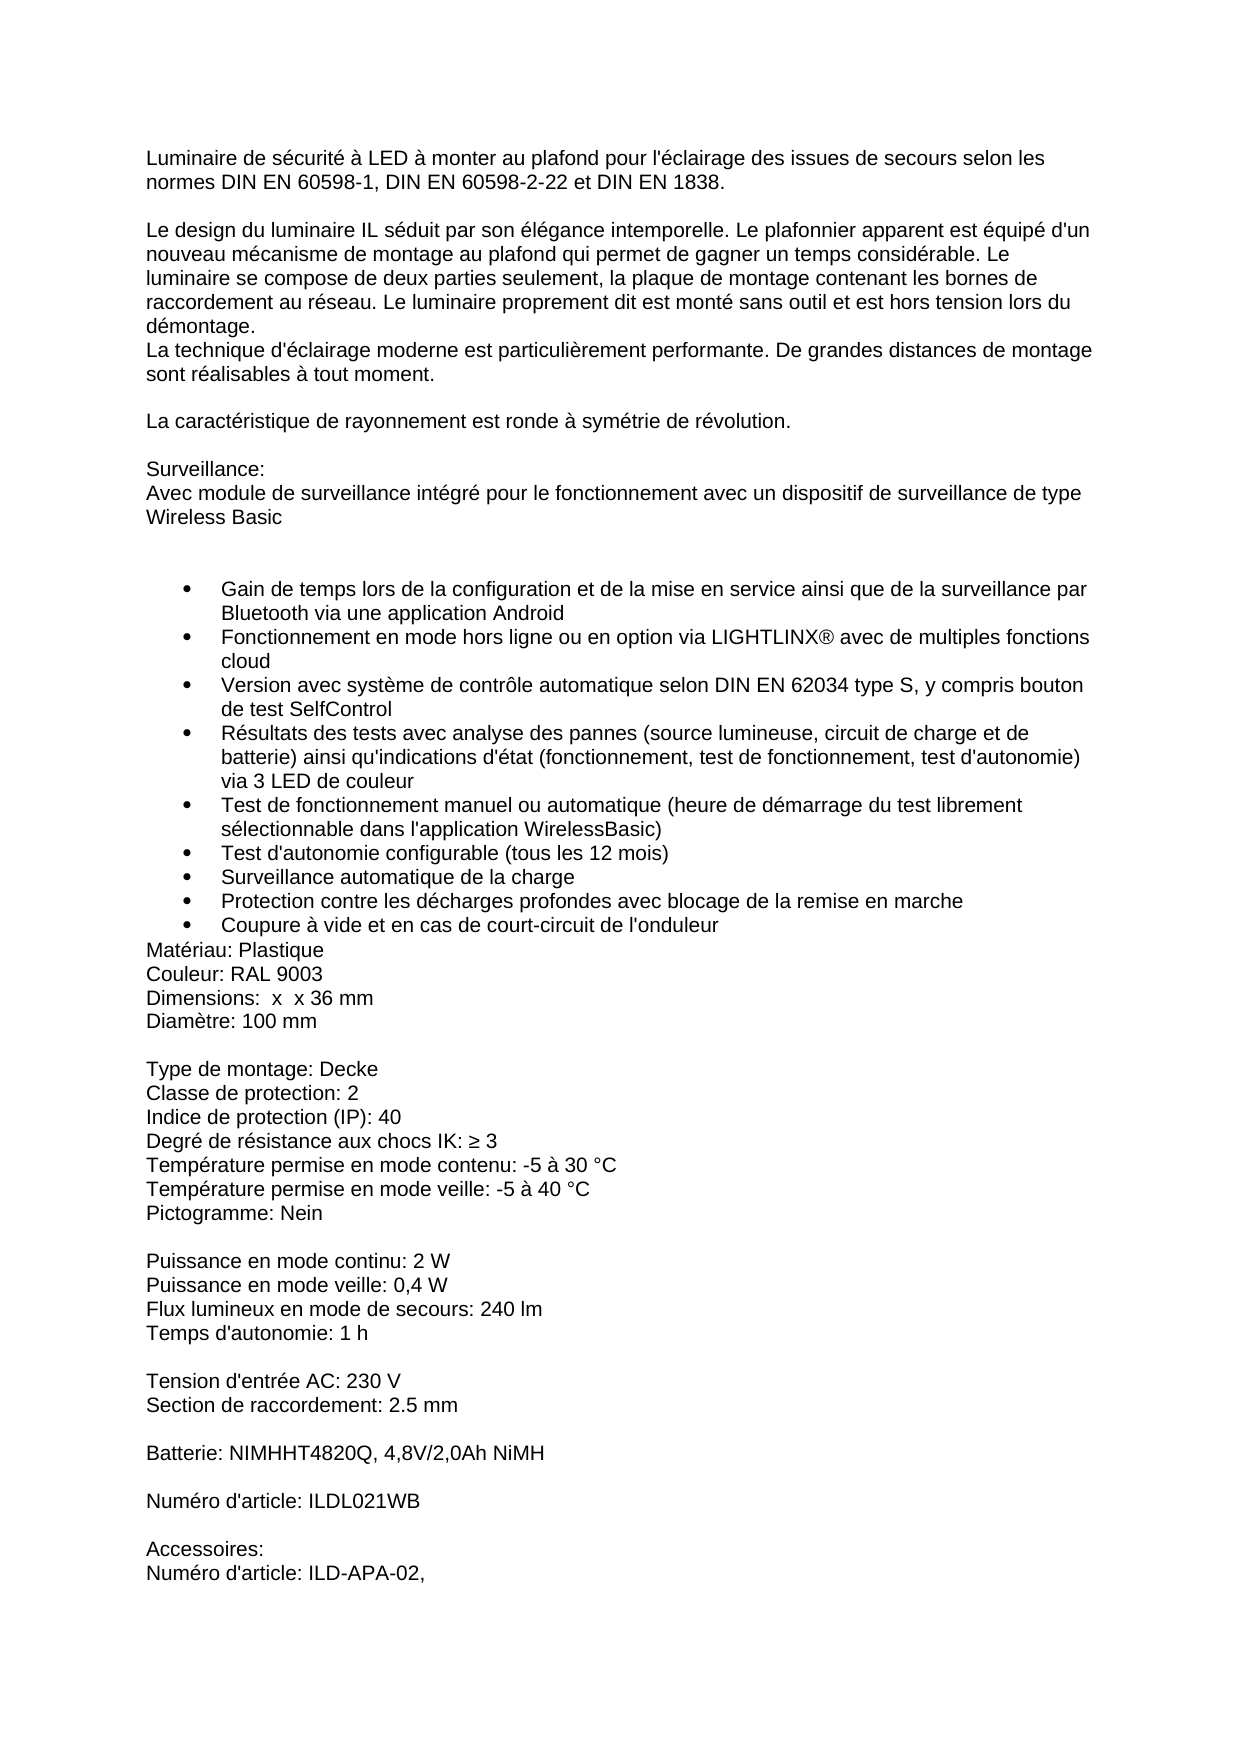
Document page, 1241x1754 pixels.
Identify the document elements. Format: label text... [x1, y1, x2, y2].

text Flux lumineux en mode de secours: 240 lm [146, 1297, 1094, 1321]
text Type de montage: Decke [146, 1057, 1094, 1081]
text Puissance en mode veille: 0,4 W [146, 1273, 1094, 1297]
text Couleur: RAL 9003 [146, 961, 1094, 985]
text Accessoires: [146, 1536, 1094, 1560]
text Luminaire de sécurité à LED à monter au plafond pour l'éclairage des issues de secours selon les normes DIN EN 60598-1, DIN EN 60598-2-22 et DIN EN 1838. Le design du luminaire IL séduit par son élégance intemporelle. Le plafonnier apparent est équipé d'un nouveau mécanisme de montage au plafond qui permet de gagner un temps considérable. Le luminaire se compose de deux parties seulement, la plaque de montage contenant les bornes de raccordement au réseau. Le luminaire proprement dit est monté sans outil et est hors tension lors du démontage.La technique d'éclairage moderne est particulièrement performante. De grandes distances de montage sont réalisables à tout moment. La caractéristique de rayonnement est ronde à symétrie de révolution. [146, 146, 1094, 433]
list Protection contre les décharges profondes avec blocage de la remise en marche [183, 889, 1094, 913]
text Indice de protection (IP): 40 [146, 1105, 1094, 1129]
list Résultats des tests avec analyse des pannes (source lumineuse, circuit de charge et de batterie) ainsi qu'indications d'état (fonctionnement, test de fonctionnement, test d'autonomie) via 3 LED de couleur [183, 721, 1094, 793]
text Section de raccordement: 2.5 mm [146, 1393, 1094, 1417]
text Degré de résistance aux chocs IK: ≥ 3 [146, 1129, 1094, 1153]
text Surveillance: [146, 457, 1094, 481]
text Température permise en mode contenu: -5 à 30 °C [146, 1153, 1094, 1177]
text Matériau: Plastique [146, 937, 1094, 961]
text Pictogramme: Nein [146, 1201, 1094, 1225]
text Tension d'entrée AC: 230 V [146, 1369, 1094, 1393]
list Gain de temps lors de la configuration et de la mise en service ainsi que de la surveillance par Bluetooth via une application Android [183, 577, 1094, 625]
text Batterie: NIMHHT4820Q, 4,8V/2,0Ah NiMH [146, 1441, 1094, 1464]
text Avec module de surveillance intégré pour le fonctionnement avec un dispositif de surveillance de type Wireless Basic [146, 481, 1094, 529]
list Fonctionnement en mode hors ligne ou en option via LIGHTLINX® avec de multiples fonctions cloud [183, 625, 1094, 673]
text Diamètre: 100 mm [146, 1009, 1094, 1033]
list Version avec système de contrôle automatique selon DIN EN 62034 type S, y compris bouton de test SelfControl [183, 673, 1094, 721]
text Numéro d'article: ILDL021WB [146, 1488, 1094, 1512]
list Surveillance automatique de la charge [183, 865, 1094, 889]
text Classe de protection: 2 [146, 1081, 1094, 1105]
text Temps d'autonomie: 1 h [146, 1321, 1094, 1345]
text Numéro d'article: ILD-APA-02, [146, 1560, 1094, 1584]
text Dimensions: x x 36 mm [146, 985, 1094, 1009]
list Test d'autonomie configurable (tous les 12 mois) [183, 841, 1094, 865]
list Coupure à vide et en cas de court-circuit de l'onduleur [183, 913, 1094, 937]
text Température permise en mode veille: -5 à 40 °C [146, 1177, 1094, 1201]
list Test de fonctionnement manuel ou automatique (heure de démarrage du test librement sélectionnable dans l'application WirelessBasic) [183, 793, 1094, 841]
text Puissance en mode continu: 2 W [146, 1249, 1094, 1273]
